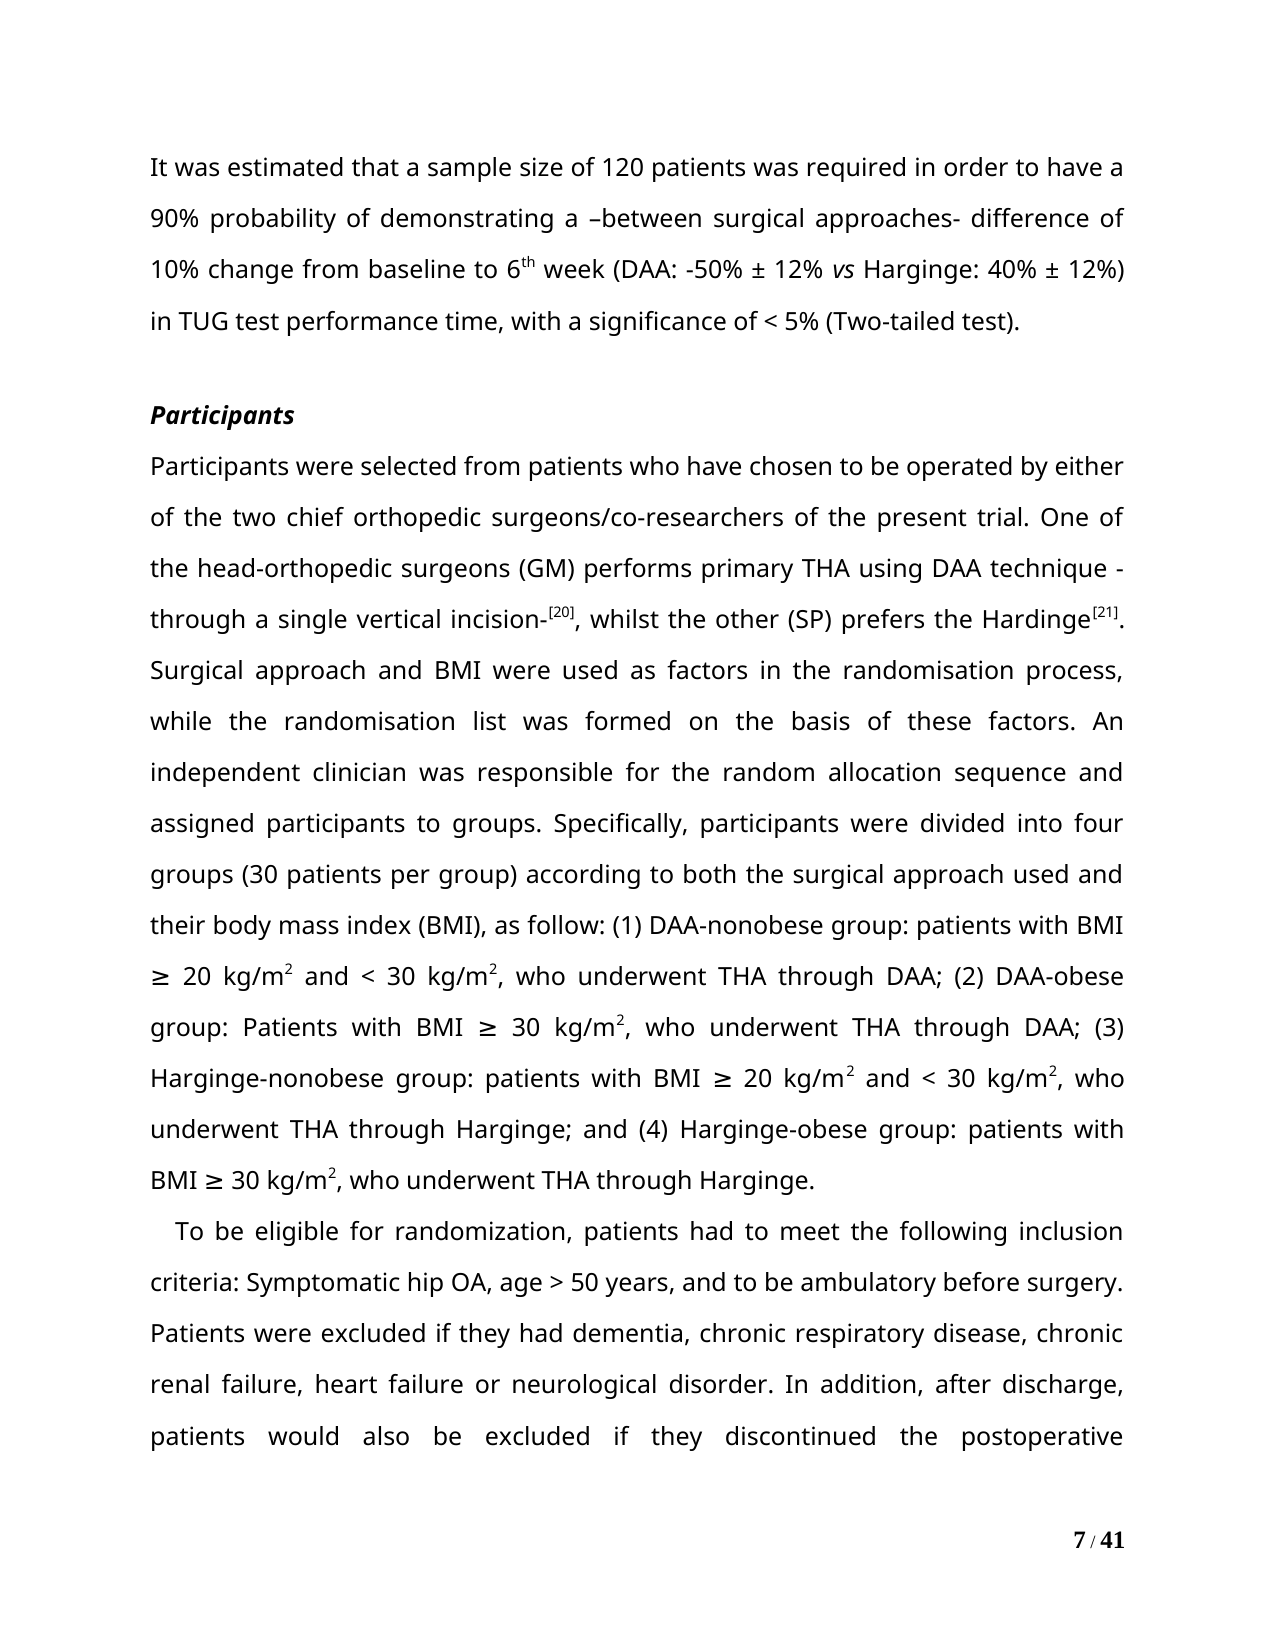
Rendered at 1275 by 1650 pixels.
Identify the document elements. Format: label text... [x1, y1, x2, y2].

text It was estimated that a sample size of 120 patients was required in order to have a 90% probability of demonstrating a –between surgical approaches- difference of 10% change from baseline to 6th week (DAA: -50% ± 12% vs Harginge: 40% ± 12%) in TUG test performance time, with a significance of < 5% (Two-tailed test). [150, 150, 1125, 337]
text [150, 1214, 1125, 1452]
text Participants were selected from patients who have chosen to be operated by either of the two chief orthopedic surgeons/co-researchers of the present trial. One of the head-orthopedic surgeons (GM) performs primary THA using DAA technique -through a single vertical incision-[20], whilst the other (SP) prefers the Hardinge[21]. Surgical approach and BMI were used as factors in the randomisation process, while the randomisation list was formed on the basis of these factors. An independent clinician was responsible for the random allocation sequence and assigned participants to groups. Specifically, participants were divided into four groups (30 patients per group) according to both the surgical approach used and their body mass index (BMI), as follow: (1) DAA-nonobese group: patients with BMI ≥ 20 kg/m2 and < 30 kg/m2, who underwent THA through DAA; (2) DAA-obese group: Patients with BMI ≥ 30 kg/m2, who underwent THA through DAA; (3) Harginge-nonobese group: patients with BMI ≥ 20 kg/m2 and < 30 kg/m2, who underwent THA through Harginge; and (4) Harginge-obese group: patients with BMI ≥ 30 kg/m2, who underwent THA through Harginge. [150, 448, 1125, 1197]
text Participants [150, 397, 1125, 431]
